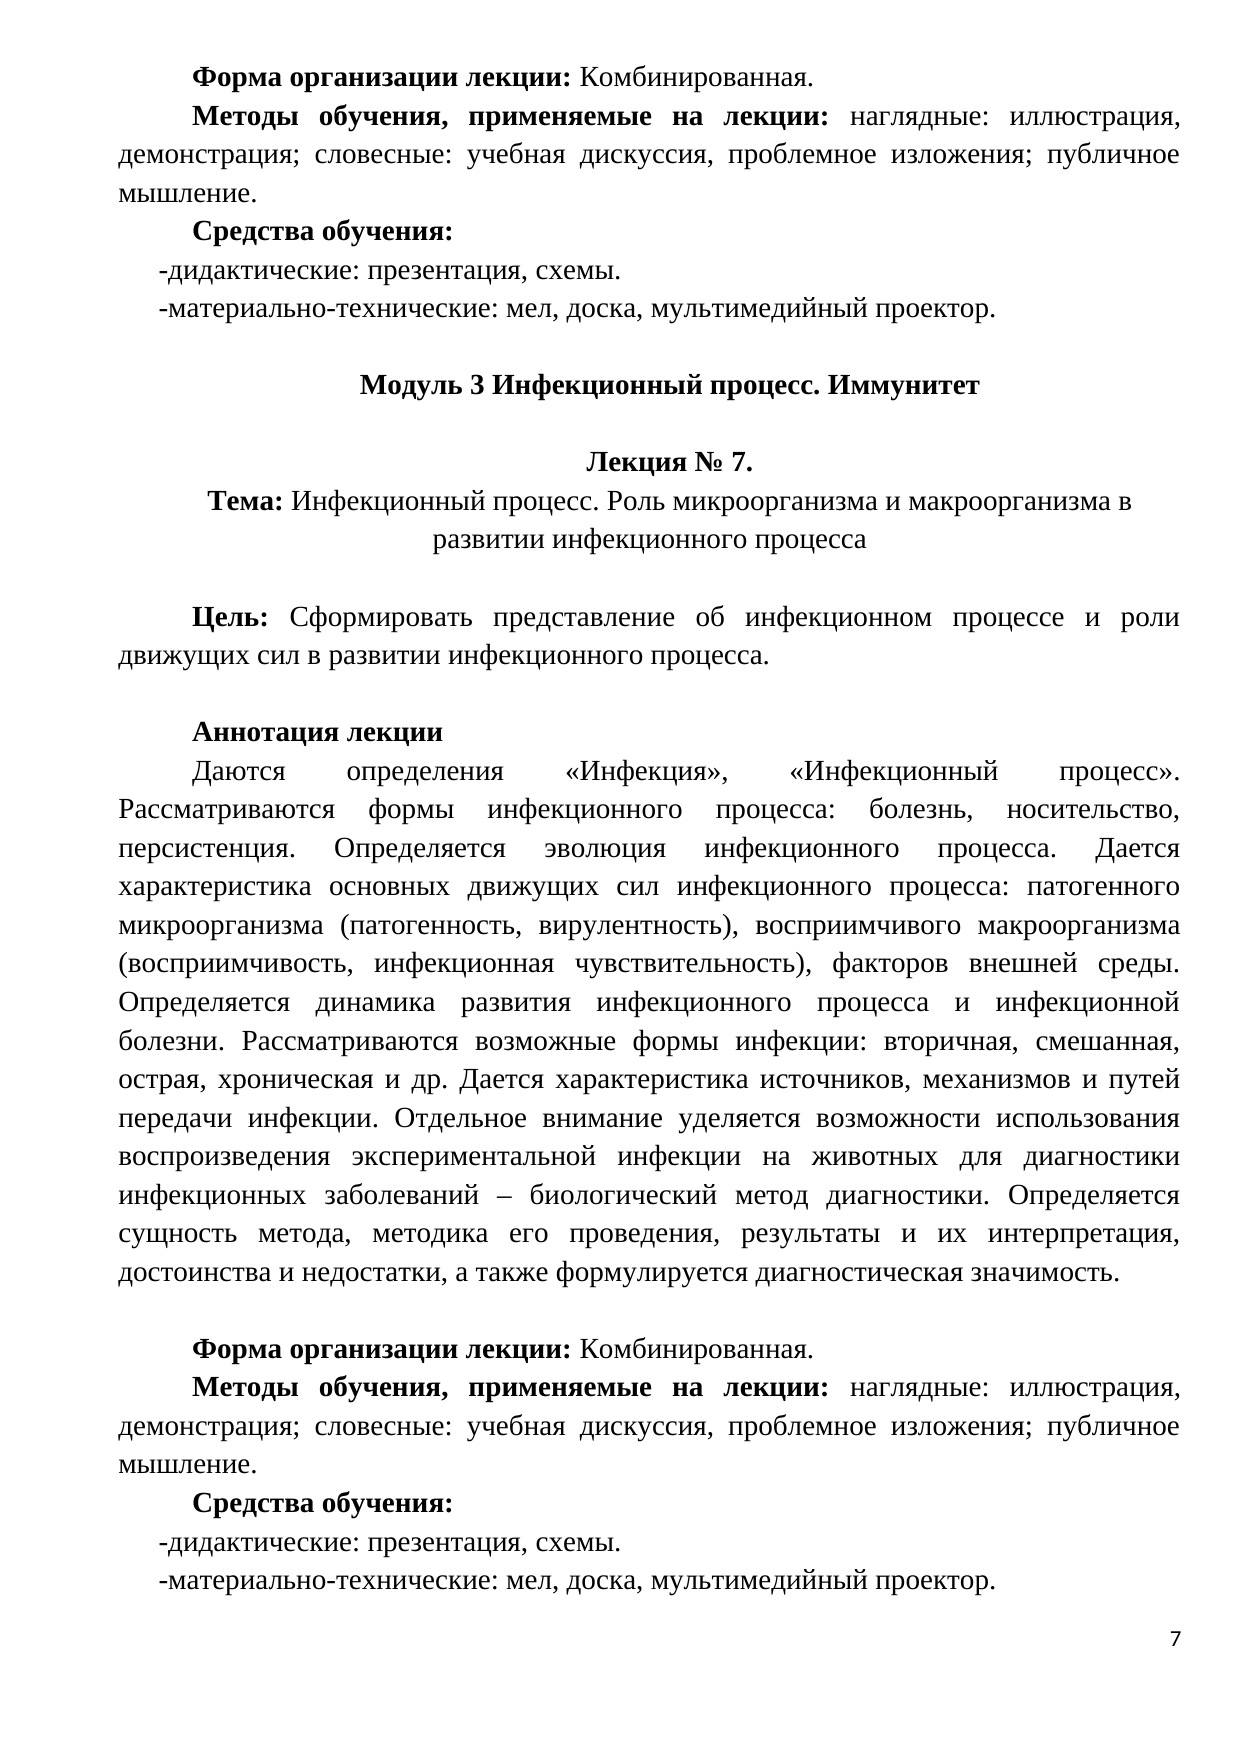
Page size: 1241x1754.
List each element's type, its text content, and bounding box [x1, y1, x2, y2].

text Методы обучения, применяемые на лекции: наглядные: иллюстрация, демонстрация; словесные: учебная дискуссия, проблемное изложения; публичное мышление. [118, 98, 1181, 208]
text Даются определения «Инфекция», «Инфекционный процесс». Рассматриваются формы инфекционного процесса: болезнь, носительство, персистенция. Определяется эволюция инфекционного процесса. Дается характеристика основных движущих сил инфекционного процесса: патогенного микроорганизма (патогенность, вирулентность), восприимчивого макроорганизма (восприимчивость, инфекционная чувствительность), факторов внешней среды. Определяется динамика развития инфекционного процесса и инфекционной болезни. Рассматриваются возможные формы инфекции: вторичная, смешанная, острая, хроническая и др. Дается характеристика источников, механизмов и путей передачи инфекции. Отдельное внимание уделяется возможности использования воспроизведения экспериментальной инфекции на животных для диагностики инфекционных заболеваний – биологический метод диагностики. Определяется сущность метода, методика его проведения, результаты и их интерпретация, достоинства и недостатки, а также формулируется диагностическая значимость. [118, 753, 1181, 1287]
text Тема: Инфекционный процесс. Роль микроорганизма и макроорганизма в развитии инфекционного процесса [118, 483, 1181, 555]
text Аннотация лекции [118, 714, 1181, 748]
text Методы обучения, применяемые на лекции: наглядные: иллюстрация, демонстрация; словесные: учебная дискуссия, проблемное изложения; публичное мышление. [118, 1369, 1181, 1480]
text Цель: Сформировать представление об инфекционном процессе и роли движущих сил в развитии инфекционного процесса. [118, 599, 1181, 671]
text Лекция № 7. [118, 444, 1181, 478]
text Форма организации лекции: Комбинированная. [118, 1331, 1181, 1364]
text -дидактические: презентация, схемы. [118, 252, 1181, 285]
text Форма организации лекции: Комбинированная. [118, 59, 1181, 93]
text Средства обучения: [118, 1485, 1181, 1519]
text -материально-технические: мел, доска, мультимедийный проектор. [118, 290, 1181, 324]
text -материально-технические: мел, доска, мультимедийный проектор. [118, 1562, 1181, 1596]
text Средства обучения: [118, 213, 1181, 247]
text Модуль 3 Инфекционный процесс. Иммунитет [118, 367, 1181, 401]
text -дидактические: презентация, схемы. [118, 1524, 1181, 1557]
